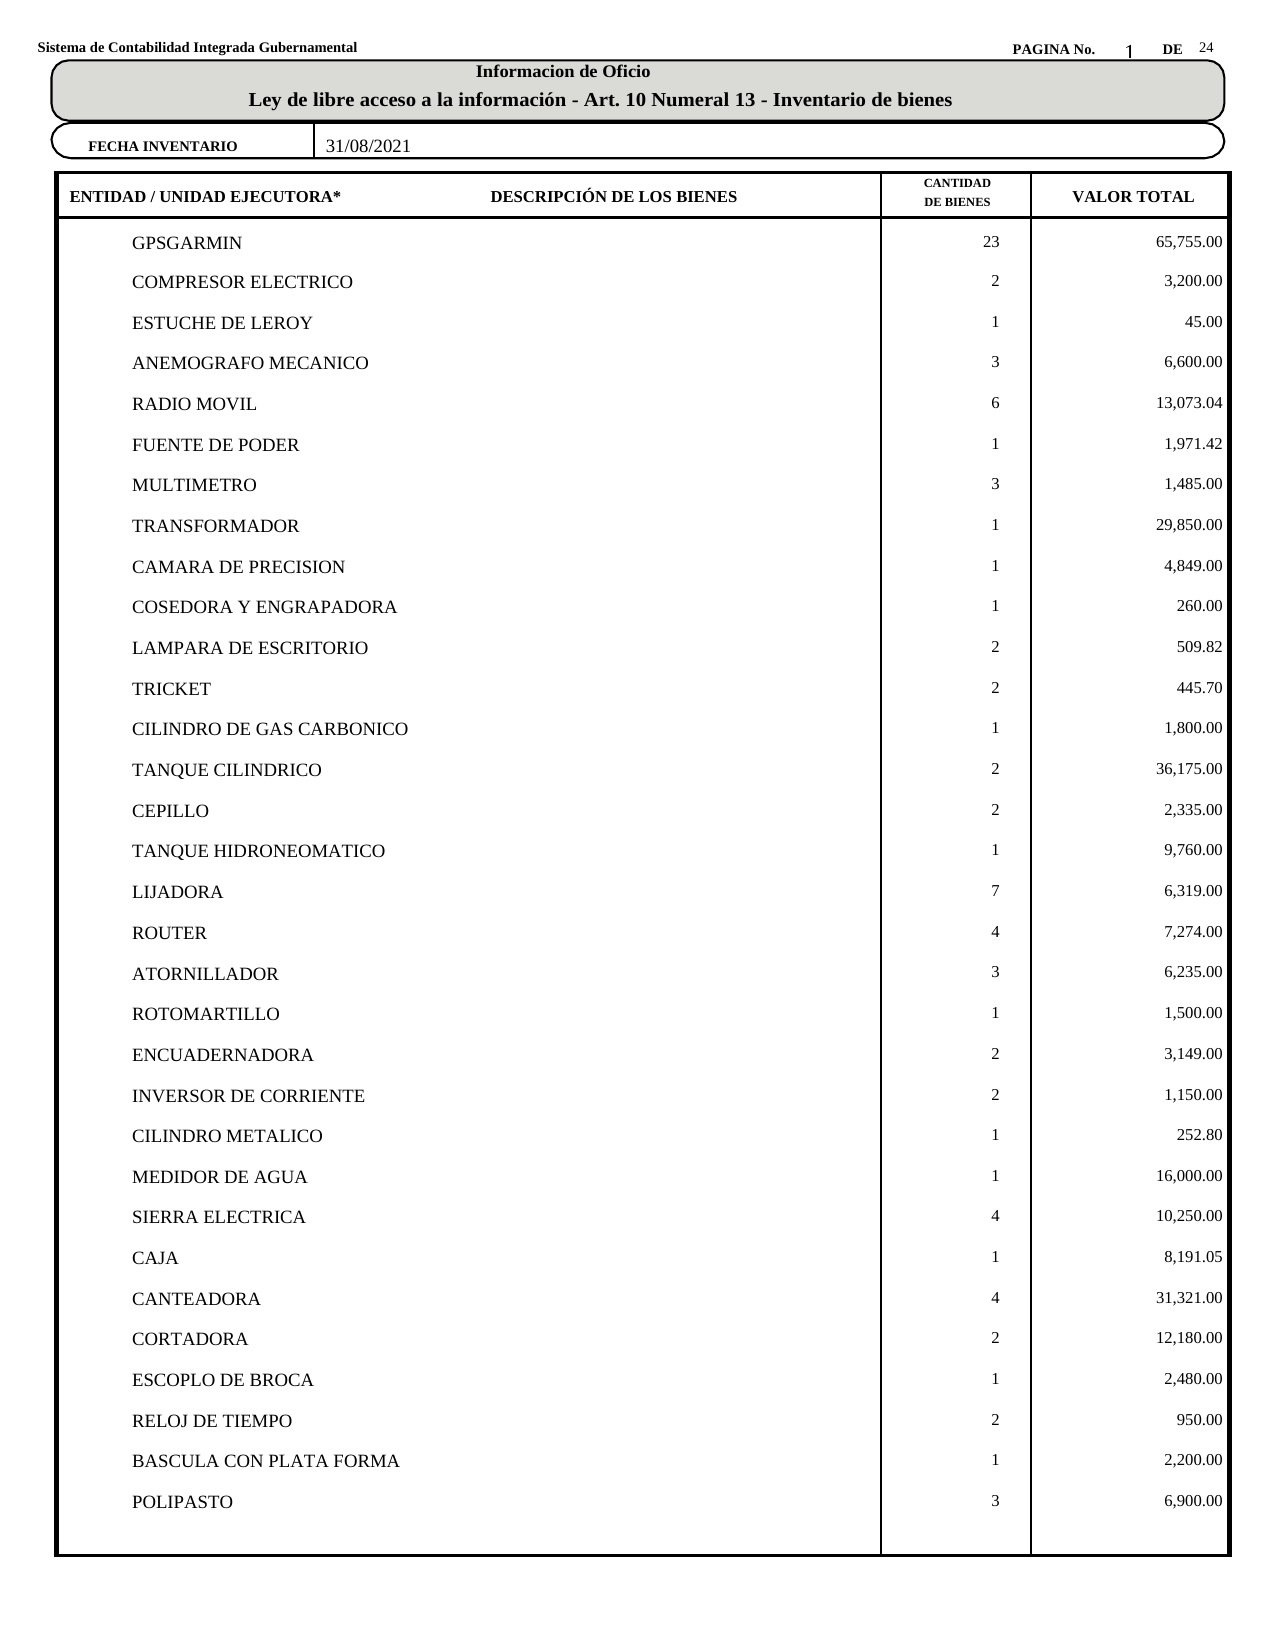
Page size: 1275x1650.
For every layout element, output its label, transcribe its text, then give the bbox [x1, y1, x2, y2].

table_cell SIERRA ELECTRICA [59, 1197, 880, 1238]
table_cell 2 [882, 1075, 1030, 1116]
table_cell 2 [882, 668, 1030, 709]
table_cell 6,900.00 [1032, 1481, 1227, 1554]
table_cell ESTUCHE DE LEROY [59, 302, 880, 343]
table_cell 4 [882, 1197, 1030, 1238]
table_cell 3,200.00 [1032, 262, 1227, 302]
table_cell 3 [882, 343, 1030, 384]
table_cell 260.00 [1032, 587, 1227, 628]
table_cell LAMPARA DE ESCRITORIO [59, 628, 880, 668]
table_cell COMPRESOR ELECTRICO [59, 262, 880, 302]
table_cell 2 [882, 628, 1030, 668]
table_cell 3 [882, 1481, 1030, 1554]
table_cell 1 [882, 506, 1030, 546]
table_cell 2,480.00 [1032, 1360, 1227, 1400]
table_cell 13,073.04 [1032, 384, 1227, 424]
table_cell 16,000.00 [1032, 1156, 1227, 1197]
table_cell TANQUE HIDRONEOMATICO [59, 831, 880, 872]
table_cell 445.70 [1032, 668, 1227, 709]
table_cell 509.82 [1032, 628, 1227, 668]
table_cell 7,274.00 [1032, 913, 1227, 953]
table_cell 1 [882, 1156, 1030, 1197]
table_cell 1,500.00 [1032, 994, 1227, 1034]
table_cell 2 [882, 1400, 1030, 1441]
table_cell CAMARA DE PRECISION [59, 546, 880, 587]
table_cell 4,849.00 [1032, 546, 1227, 587]
table_cell CILINDRO METALICO [59, 1116, 880, 1156]
table_cell MULTIMETRO [59, 465, 880, 506]
table_cell 1,150.00 [1032, 1075, 1227, 1116]
table_cell 45.00 [1032, 302, 1227, 343]
table_cell 3,149.00 [1032, 1035, 1227, 1075]
table_cell 23 [882, 219, 1030, 262]
table_cell 1 [882, 1238, 1030, 1278]
table_cell 1 [882, 1441, 1030, 1481]
table_cell 1 [882, 302, 1030, 343]
table_cell TRANSFORMADOR [59, 506, 880, 546]
table_cell 4 [882, 1278, 1030, 1319]
table_cell 950.00 [1032, 1400, 1227, 1441]
table_cell CORTADORA [59, 1319, 880, 1359]
table_cell 2 [882, 1319, 1030, 1359]
table_cell 2 [882, 750, 1030, 790]
table_cell CEPILLO [59, 790, 880, 831]
table_cell 1 [882, 831, 1030, 872]
table_cell 4 [882, 913, 1030, 953]
table_cell 1 [882, 1360, 1030, 1400]
table_cell 36,175.00 [1032, 750, 1227, 790]
table_cell FUENTE DE PODER [59, 424, 880, 465]
table_header VALOR TOTAL [1032, 174, 1227, 216]
table_cell ATORNILLADOR [59, 953, 880, 994]
table_cell CANTEADORA [59, 1278, 880, 1319]
table_cell 29,850.00 [1032, 506, 1227, 546]
table_cell 2 [882, 262, 1030, 302]
table_cell 3 [882, 953, 1030, 994]
table_cell 65,755.00 [1032, 219, 1227, 262]
table_cell INVERSOR DE CORRIENTE [59, 1075, 880, 1116]
table_cell 1,800.00 [1032, 709, 1227, 750]
table_cell 2 [882, 1035, 1030, 1075]
table_cell GPSGARMIN [59, 219, 880, 262]
table_cell 1 [882, 587, 1030, 628]
table_cell ESCOPLO DE BROCA [59, 1360, 880, 1400]
table_cell 2,200.00 [1032, 1441, 1227, 1481]
table_header ENTIDAD / UNIDAD EJECUTORA* DESCRIPCIÓN DE LOS BIENES [59, 174, 880, 216]
table_cell BASCULA CON PLATA FORMA [59, 1441, 880, 1481]
table_cell POLIPASTO [59, 1481, 880, 1554]
table_cell 252.80 [1032, 1116, 1227, 1156]
table_cell 6,235.00 [1032, 953, 1227, 994]
table_cell 12,180.00 [1032, 1319, 1227, 1359]
table_cell CAJA [59, 1238, 880, 1278]
table_cell TANQUE CILINDRICO [59, 750, 880, 790]
table_cell 1 [882, 424, 1030, 465]
table_header CANTIDAD DE BIENES [882, 174, 1030, 216]
table_cell 1 [882, 546, 1030, 587]
table_cell ANEMOGRAFO MECANICO [59, 343, 880, 384]
table_cell 6,319.00 [1032, 872, 1227, 912]
table_cell 8,191.05 [1032, 1238, 1227, 1278]
table_cell RADIO MOVIL [59, 384, 880, 424]
table_cell 31,321.00 [1032, 1278, 1227, 1319]
table_cell COSEDORA Y ENGRAPADORA [59, 587, 880, 628]
table_cell ROUTER [59, 913, 880, 953]
table_cell 7 [882, 872, 1030, 912]
table_cell 9,760.00 [1032, 831, 1227, 872]
table_cell TRICKET [59, 668, 880, 709]
table_cell RELOJ DE TIEMPO [59, 1400, 880, 1441]
table_cell 1,485.00 [1032, 465, 1227, 506]
table_cell 1 [882, 1116, 1030, 1156]
table_cell CILINDRO DE GAS CARBONICO [59, 709, 880, 750]
table_cell 6,600.00 [1032, 343, 1227, 384]
table_cell 2,335.00 [1032, 790, 1227, 831]
table_cell 6 [882, 384, 1030, 424]
table_cell LIJADORA [59, 872, 880, 912]
table_cell MEDIDOR DE AGUA [59, 1156, 880, 1197]
table_cell ROTOMARTILLO [59, 994, 880, 1034]
table_cell 3 [882, 465, 1030, 506]
table_cell 10,250.00 [1032, 1197, 1227, 1238]
table_cell 1,971.42 [1032, 424, 1227, 465]
table_cell 2 [882, 790, 1030, 831]
table_cell 1 [882, 709, 1030, 750]
table_cell ENCUADERNADORA [59, 1035, 880, 1075]
table_cell 1 [882, 994, 1030, 1034]
